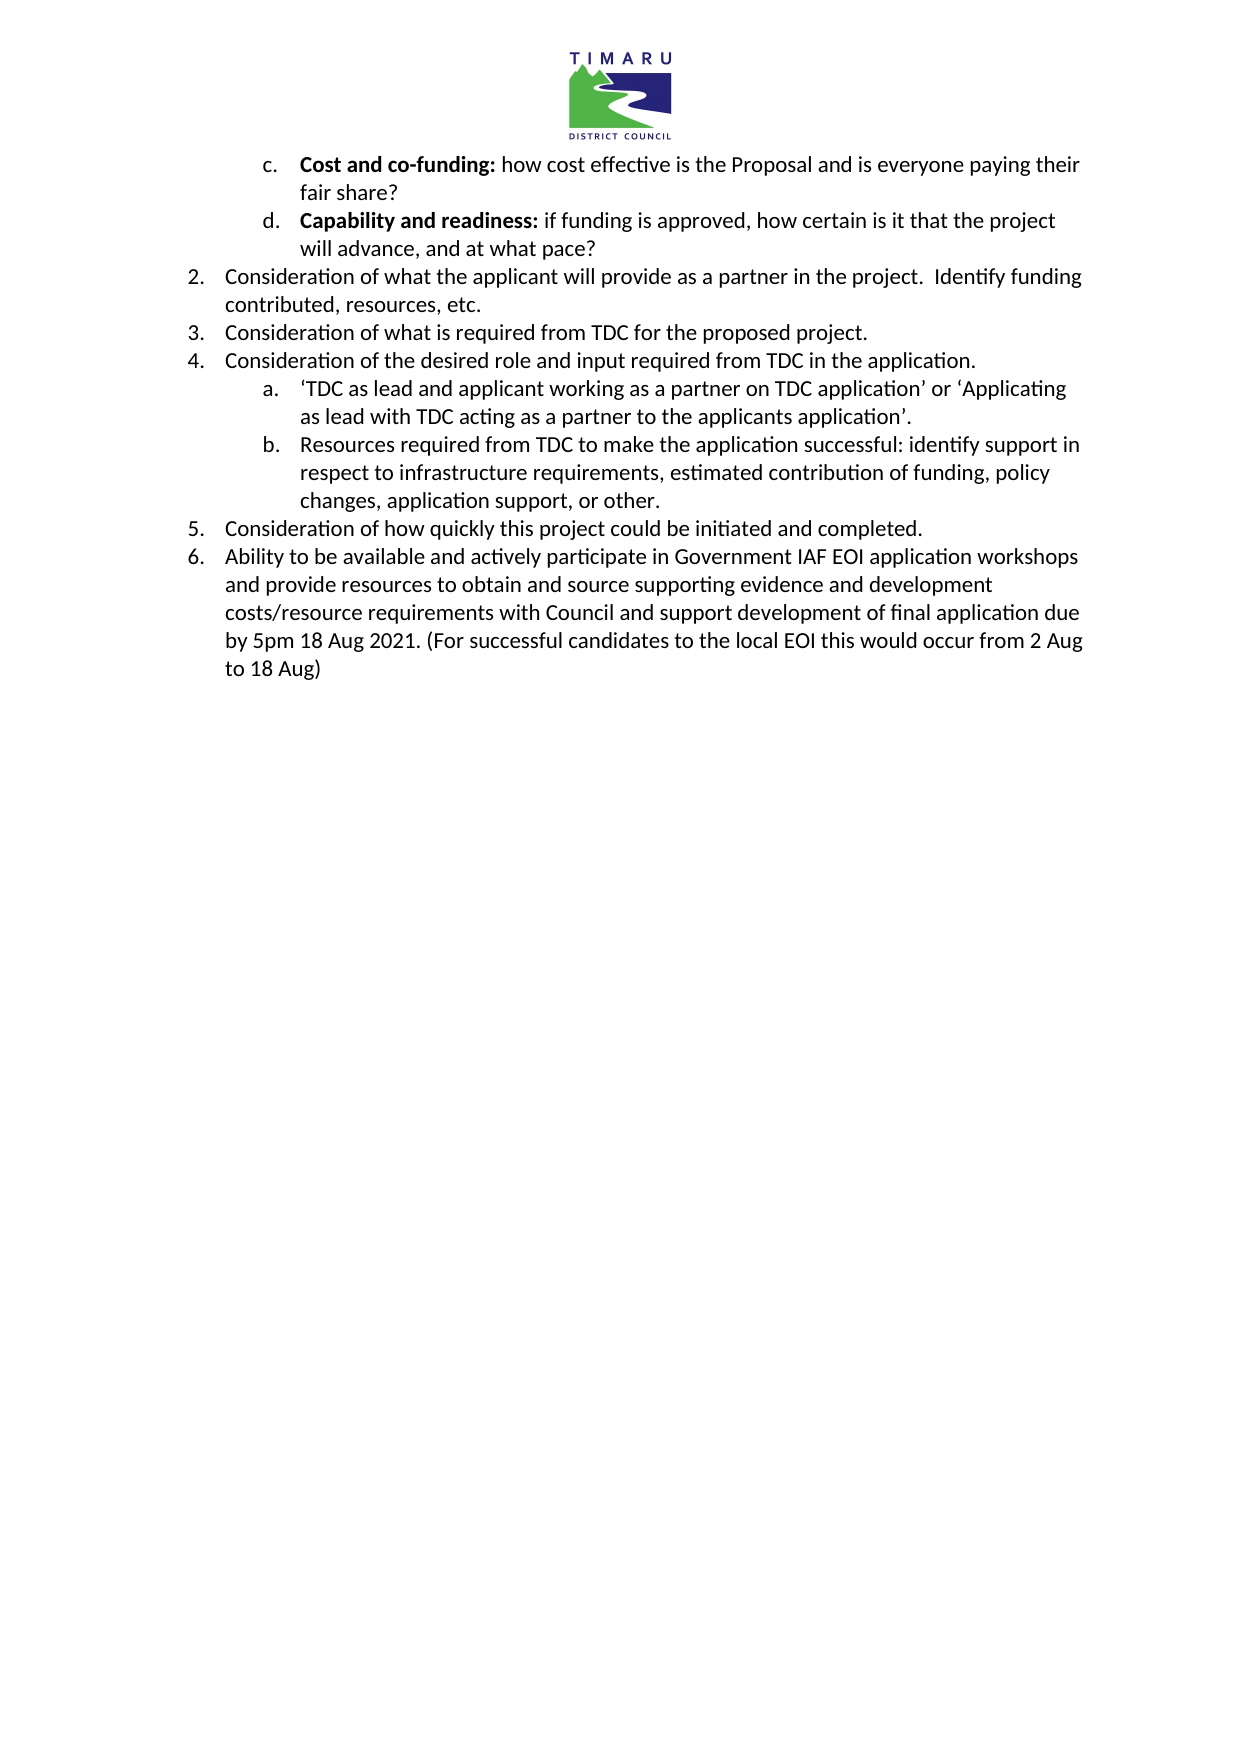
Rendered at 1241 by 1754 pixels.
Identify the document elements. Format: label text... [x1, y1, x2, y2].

list Consideration of what the applicant will provide as a partner in the project. Identify funding contributed, resources, etc. [187, 262, 1090, 318]
list ‘TDC as lead and applicant working as a partner on TDC application’ or ‘Applicating as lead with TDC acting as a partner to the applicants application’. [262, 374, 1090, 430]
list Capability and readiness: if funding is approved, how certain is it that the project will advance, and at what pace? [262, 206, 1090, 262]
list Cost and co-funding: how cost effective is the Proposal and is everyone paying their fair share? [262, 150, 1090, 206]
list Consideration of how quickly this project could be initiated and completed. [187, 514, 1090, 542]
picture [544, 43, 696, 150]
list Consideration of what is required from TDC for the proposed project. [187, 318, 1090, 346]
list Resources required from TDC to make the application successful: identify support in respect to infrastructure requirements, estimated contribution of funding, policy changes, application support, or other. [262, 430, 1090, 514]
list Ability to be available and actively participate in Government IAF EOI application workshops and provide resources to obtain and source supporting evidence and development costs/resource requirements with Council and support development of final application due by 5pm 18 Aug 2021. (For successful candidates to the local EOI this would occur from 2 Aug to 18 Aug) [187, 542, 1090, 682]
list Consideration of the desired role and input required from TDC in the application. [187, 346, 1090, 374]
